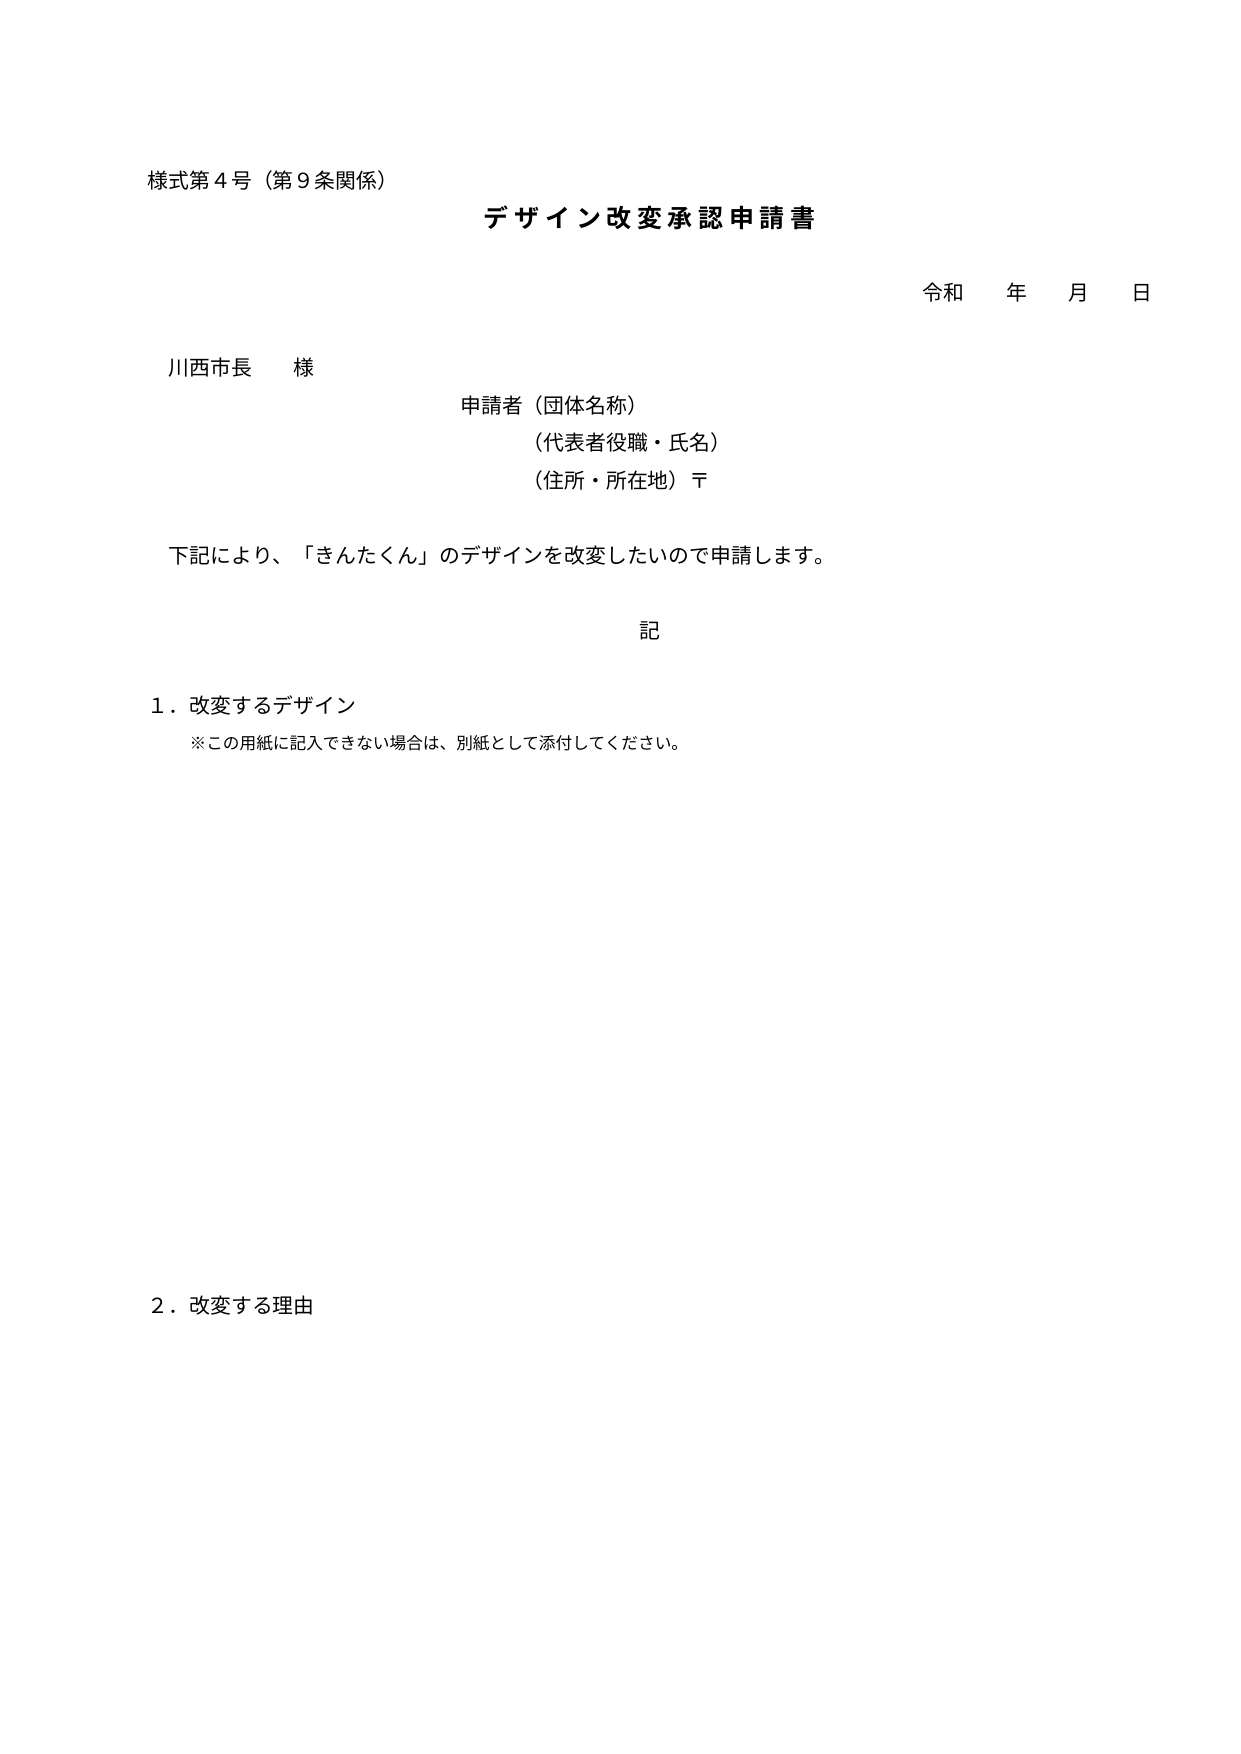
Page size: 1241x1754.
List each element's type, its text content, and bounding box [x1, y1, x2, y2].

text デ ザ イ ン 改 変 承 認 申 請 書 [148, 198, 1152, 236]
text １．改変するデザイン [148, 686, 1152, 723]
text ２．改変する理由 [148, 1286, 1152, 1323]
text 令和 年 月 日 [148, 273, 1152, 311]
text （代表者役職・氏名） [148, 423, 1152, 461]
subtitle 記 [148, 611, 1152, 648]
text 様式第４号（第９条関係） [148, 161, 1152, 198]
text 川西市長 様 [148, 348, 1152, 386]
text 申請者（団体名称） [148, 386, 1152, 423]
text ※この用紙に記入できない場合は、別紙として添付してください。 [148, 723, 1152, 761]
text 下記により、「きんたくん」のデザインを改変したいので申請します。 [148, 536, 1152, 573]
text （住所・所在地）〒 [148, 461, 1152, 498]
